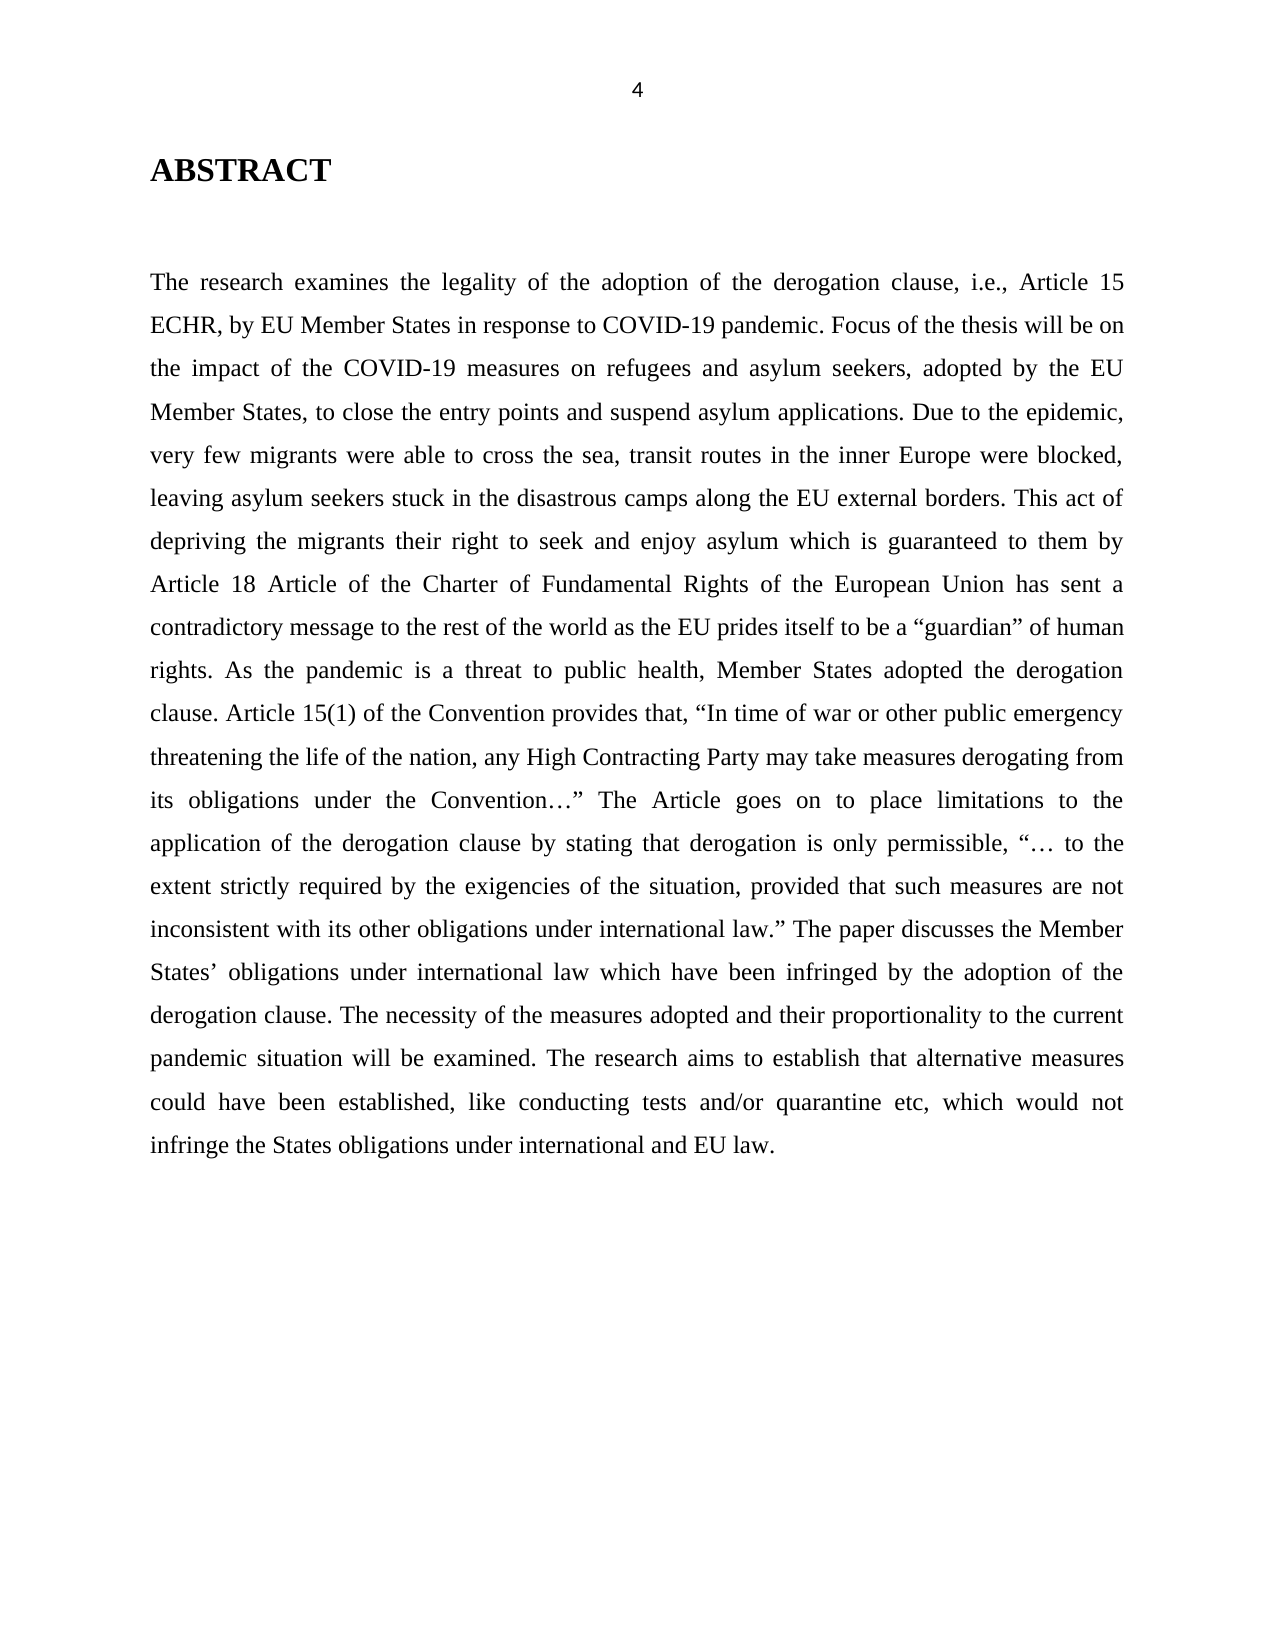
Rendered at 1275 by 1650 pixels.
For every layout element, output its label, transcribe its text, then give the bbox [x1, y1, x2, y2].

subtitle ABSTRACT [150, 150, 1125, 188]
text The research examines the legality of the adoption of the derogation clause, i.e., Article 15 ECHR, by EU Member States in response to COVID-19 pandemic. Focus of the thesis will be on the impact of the COVID-19 measures on refugees and asylum seekers, adopted by the EU Member States, to close the entry points and suspend asylum applications. Due to the epidemic, very few migrants were able to cross the sea, transit routes in the inner Europe were blocked, leaving asylum seekers stuck in the disastrous camps along the EU external borders. This act of depriving the migrants their right to seek and enjoy asylum which is guaranteed to them by Article 18 Article of the Charter of Fundamental Rights of the European Union has sent a contradictory message to the rest of the world as the EU prides itself to be a “guardian” of human rights. As the pandemic is a threat to public health, Member States adopted the derogation clause. Article 15(1) of the Convention provides that, “In time of war or other public emergency threatening the life of the nation, any High Contracting Party may take measures derogating from its obligations under the Convention…” The Article goes on to place limitations to the application of the derogation clause by stating that derogation is only permissible, “… to the extent strictly required by the exigencies of the situation, provided that such measures are not inconsistent with its other obligations under international law.” The paper discusses the Member States’ obligations under international law which have been infringed by the adoption of the derogation clause. The necessity of the measures adopted and their proportionality to the current pandemic situation will be examined. The research aims to establish that alternative measures could have been established, like conducting tests and/or quarantine etc, which would not infringe the States obligations under international and EU law. [150, 267, 1125, 1158]
